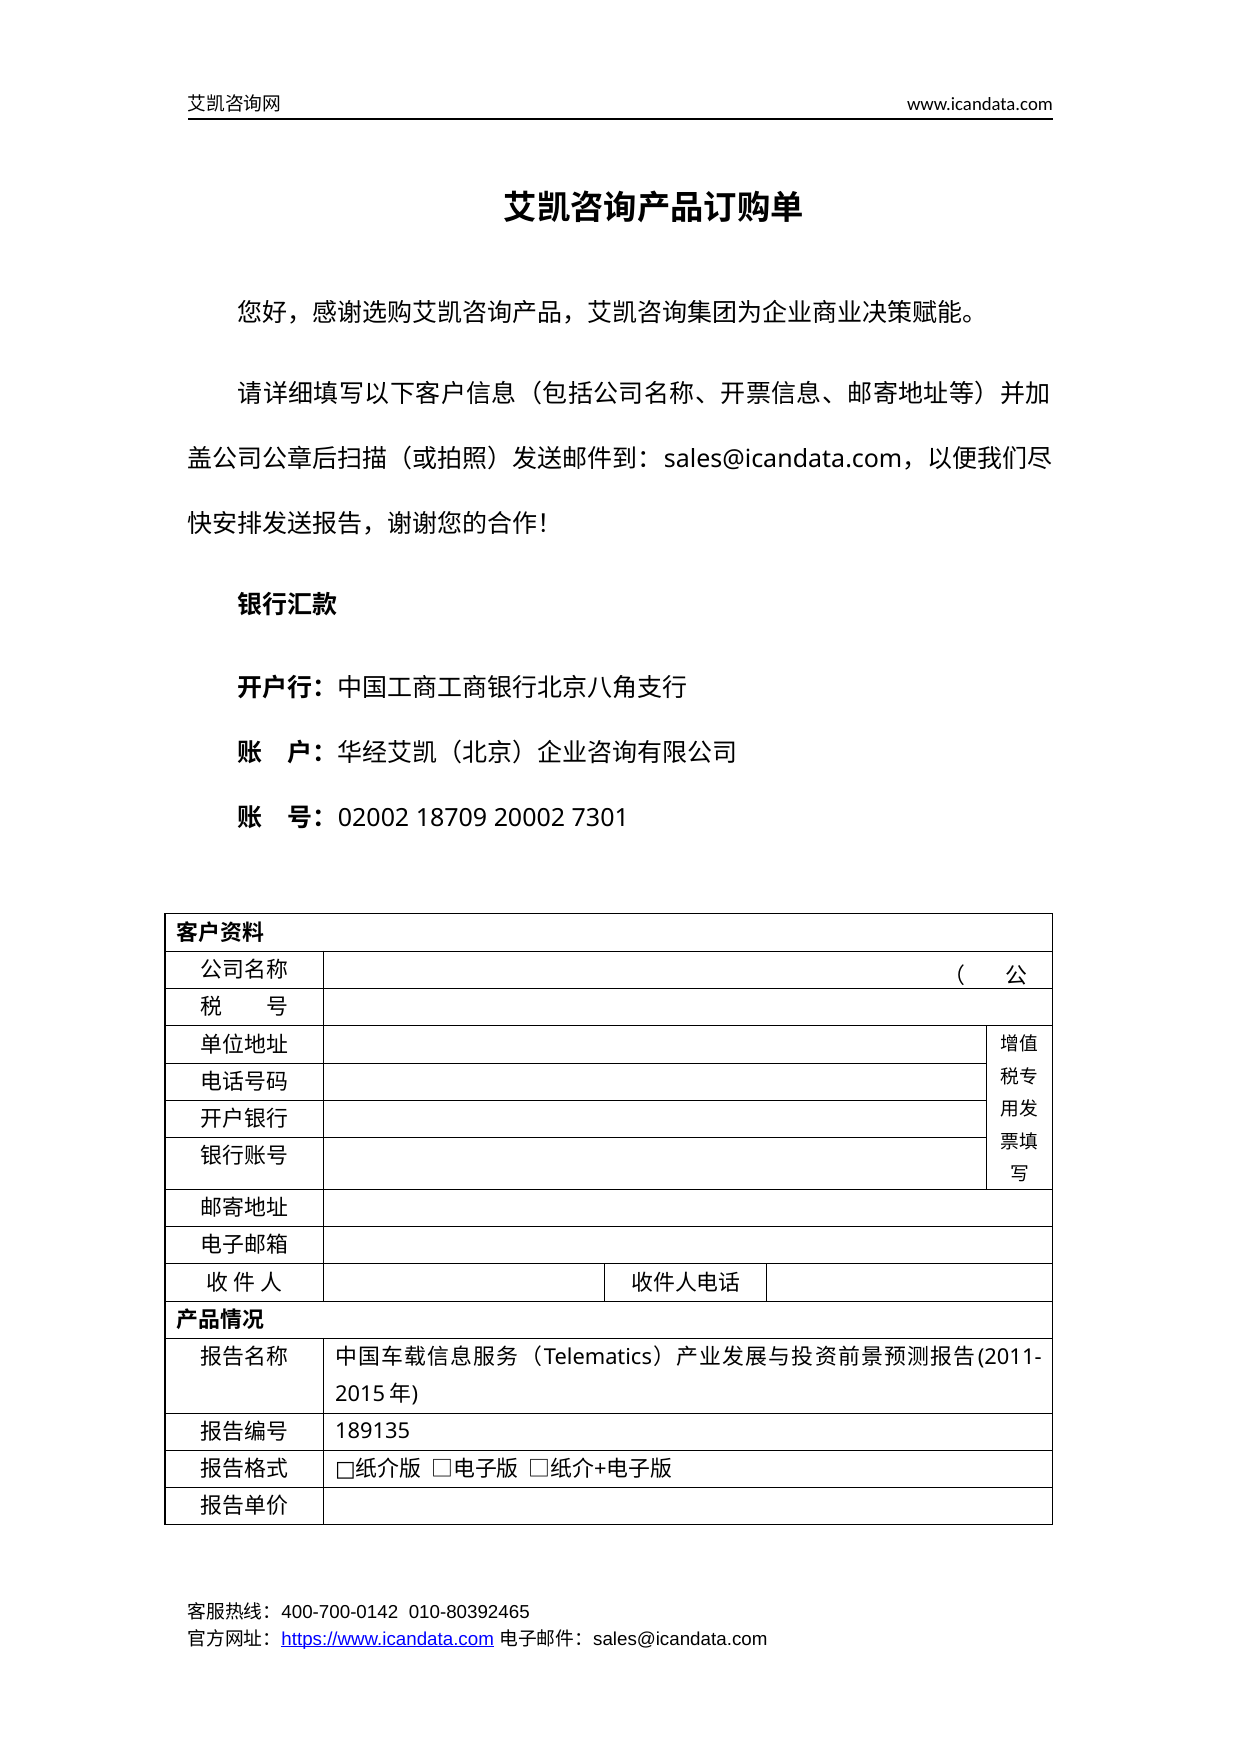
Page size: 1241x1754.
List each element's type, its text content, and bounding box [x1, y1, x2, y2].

table_cell 中国车载信息服务（Telematics）产业发展与投资前景预测报告(2011-2015年) [324, 1339, 1052, 1412]
text 艾凯咨询产品订购单 [187, 172, 1053, 237]
table_cell 报告单价 [166, 1488, 323, 1524]
table_cell □纸介版 □电子版 □纸介+电子版 [324, 1451, 1052, 1487]
table_cell 收件人电话 [605, 1264, 766, 1301]
table_cell 189135 [324, 1414, 1052, 1450]
table_cell 收 件 人 [166, 1264, 323, 1301]
text 您好，感谢选购艾凯咨询产品，艾凯咨询集团为企业商业决策赋能。 [187, 278, 1053, 343]
table_cell 增值税专用发票填写 [987, 1026, 1052, 1189]
text 开户行：中国工商工商银行北京八角支行 [187, 653, 1053, 718]
table_cell [767, 1264, 1052, 1301]
table_header 客户资料 [166, 914, 1052, 951]
table_cell [324, 1026, 986, 1062]
table_cell [324, 1264, 604, 1301]
text 账 号：02002 18709 20002 7301 [187, 783, 1053, 848]
table_cell [324, 1064, 986, 1100]
table_cell 产品情况 [166, 1302, 1052, 1338]
table_cell [324, 1227, 1052, 1263]
table_cell 电话号码 [166, 1064, 323, 1100]
text 账 户：华经艾凯（北京）企业咨询有限公司 [187, 718, 1053, 783]
table_cell 开户银行 [166, 1101, 323, 1137]
table_cell 邮寄地址 [166, 1190, 323, 1226]
table_cell 报告格式 [166, 1451, 323, 1487]
table_cell [324, 1138, 986, 1189]
table_cell [324, 989, 1052, 1025]
text 请详细填写以下客户信息（包括公司名称、开票信息、邮寄地址等）并加盖公司公章后扫描（或拍照）发送邮件到：sales@icandata.com，以便我们尽快安排发送报告，谢谢您的合作！ [187, 359, 1053, 554]
table_cell 公司名称 [166, 952, 323, 988]
table_cell [324, 1488, 1052, 1524]
table_cell [324, 1190, 1052, 1226]
table_cell [324, 952, 1052, 988]
text 银行汇款 [187, 570, 1053, 635]
table_cell 单位地址 [166, 1026, 323, 1062]
table_cell [324, 1101, 986, 1137]
table_cell 报告编号 [166, 1414, 323, 1450]
table_cell 税 号 [166, 989, 323, 1025]
table_cell 电子邮箱 [166, 1227, 323, 1263]
table_cell 报告名称 [166, 1339, 323, 1412]
table_cell 银行账号 [166, 1138, 323, 1189]
